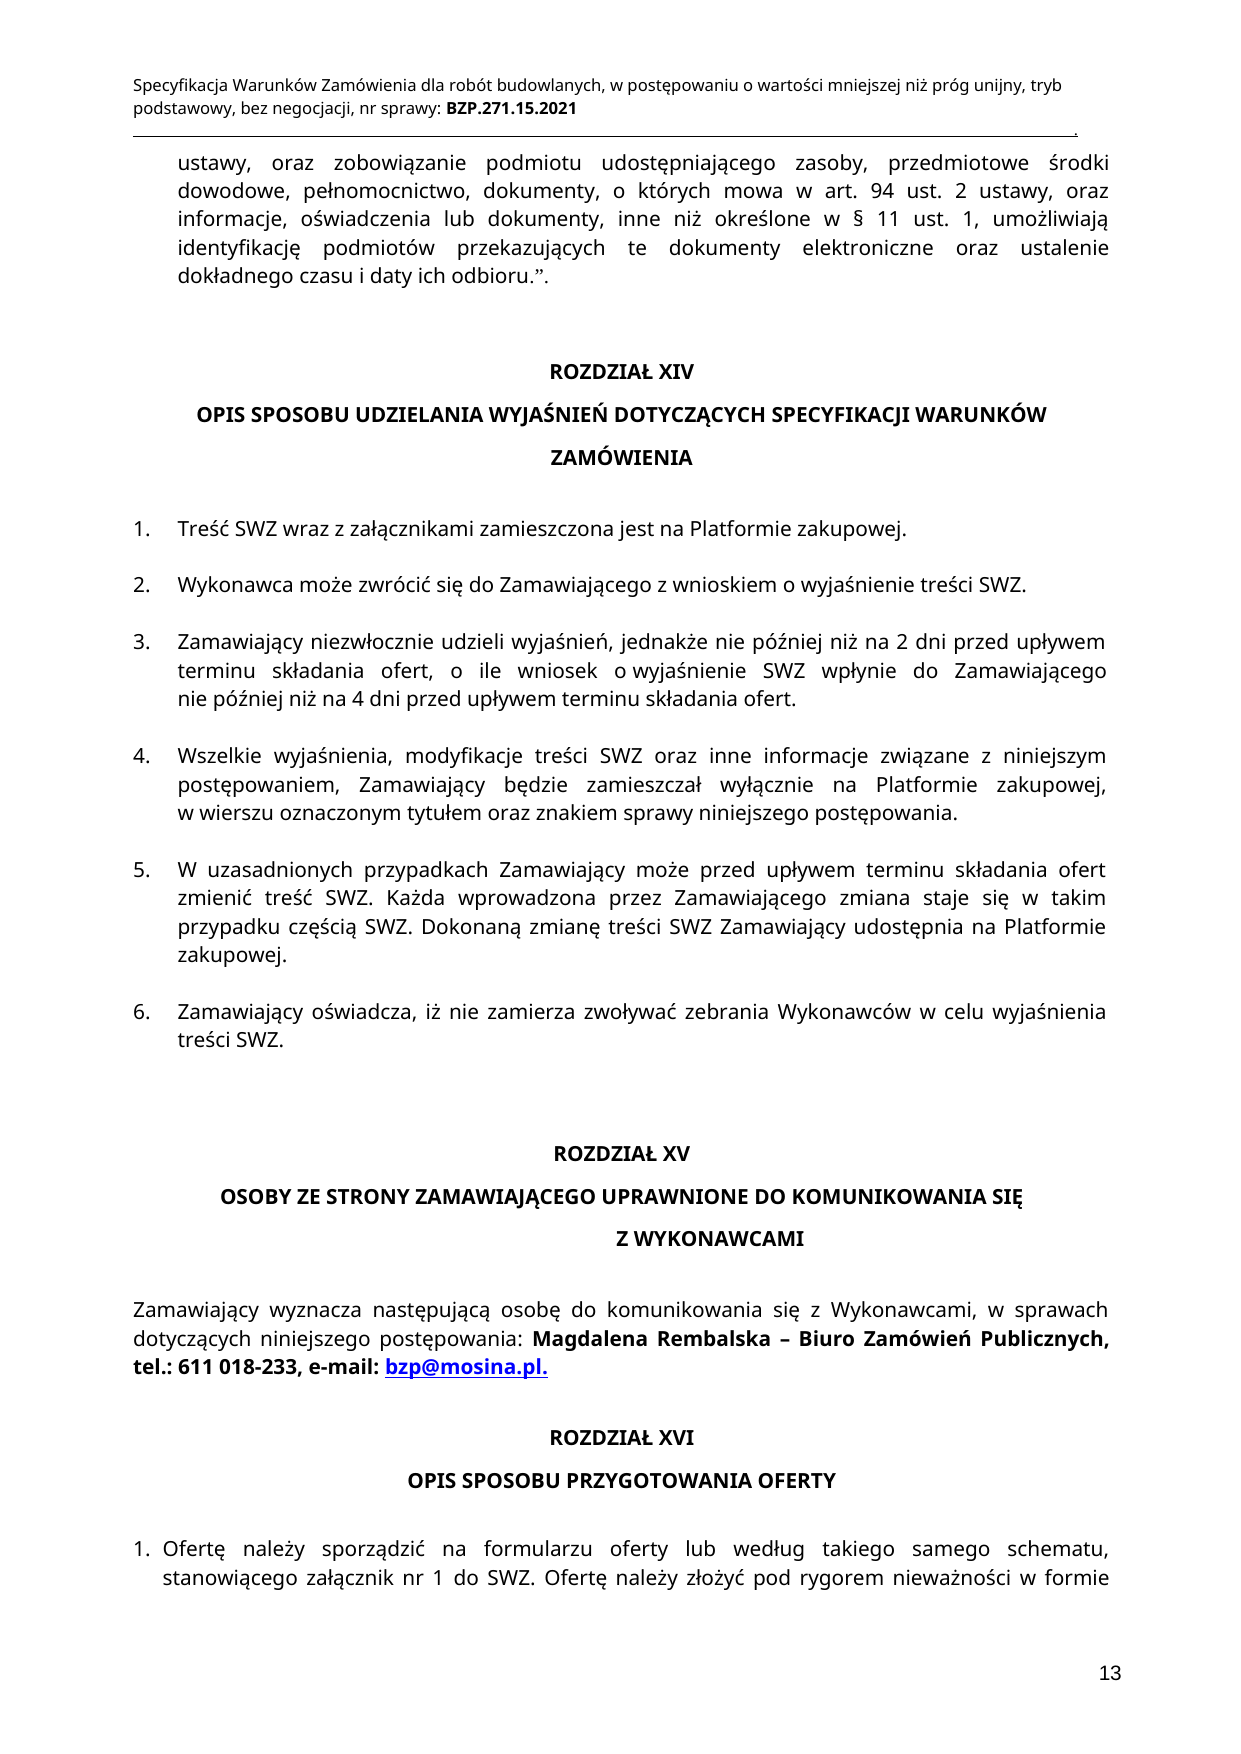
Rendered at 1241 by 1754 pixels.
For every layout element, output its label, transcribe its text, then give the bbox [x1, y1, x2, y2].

list Wykonawca może zwrócić się do Zamawiającego z wnioskiem o wyjaśnienie treści SWZ. [133, 571, 1107, 599]
list Treść SWZ wraz z załącznikami zamieszczona jest na Platformie zakupowej. [133, 514, 1107, 542]
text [177, 148, 1110, 290]
text OPIS SPOSOBU PRZYGOTOWANIA OFERTY [133, 1466, 1110, 1494]
text ROZDZIAŁ XVI [133, 1423, 1110, 1452]
list Wszelkie wyjaśnienia, modyfikacje treści SWZ oraz inne informacje związane z niniejszym postępowaniem, Zamawiający będzie zamieszczał wyłącznie na Platformie zakupowej, w wierszu oznaczonym tytułem oraz znakiem sprawy niniejszego postępowania. [133, 741, 1107, 827]
text ROZDZIAŁ XV [133, 1139, 1110, 1168]
list W uzasadnionych przypadkach Zamawiający może przed upływem terminu składania ofert zmienić treść SWZ. Każda wprowadzona przez Zamawiającego zmiana staje się w takim przypadku częścią SWZ. Dokonaną zmianę treści SWZ Zamawiający udostępnia na Platformie zakupowej. [133, 855, 1107, 969]
text OSOBY ZE STRONY ZAMAWIAJĄCEGO UPRAWNIONE DO KOMUNIKOWANIA SIĘ Z WYKONAWCAMI [133, 1182, 1110, 1253]
text Zamawiający wyznacza następującą osobę do komunikowania się z Wykonawcami, w sprawach dotyczących niniejszego postępowania: Magdalena Rembalska – Biuro Zamówień Publicznych, tel.: 611 018-233, e-mail: bzp@mosina.pl. [133, 1296, 1110, 1381]
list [133, 1534, 1110, 1591]
list Zamawiający oświadcza, iż nie zamierza zwoływać zebrania Wykonawców w celu wyjaśnienia treści SWZ. [133, 997, 1107, 1054]
list Zamawiający niezwłocznie udzieli wyjaśnień, jednakże nie później niż na 2 dni przed upływem terminu składania ofert, o ile wniosek o wyjaśnienie SWZ wpłynie do Zamawiającego nie później niż na 4 dni przed upływem terminu składania ofert. [133, 627, 1107, 713]
text ROZDZIAŁ XIV [133, 357, 1110, 386]
text OPIS SPOSOBU UDZIELANIA WYJAŚNIEŃ DOTYCZĄCYCH SPECYFIKACJI WARUNKÓW ZAMÓWIENIA [133, 400, 1110, 471]
